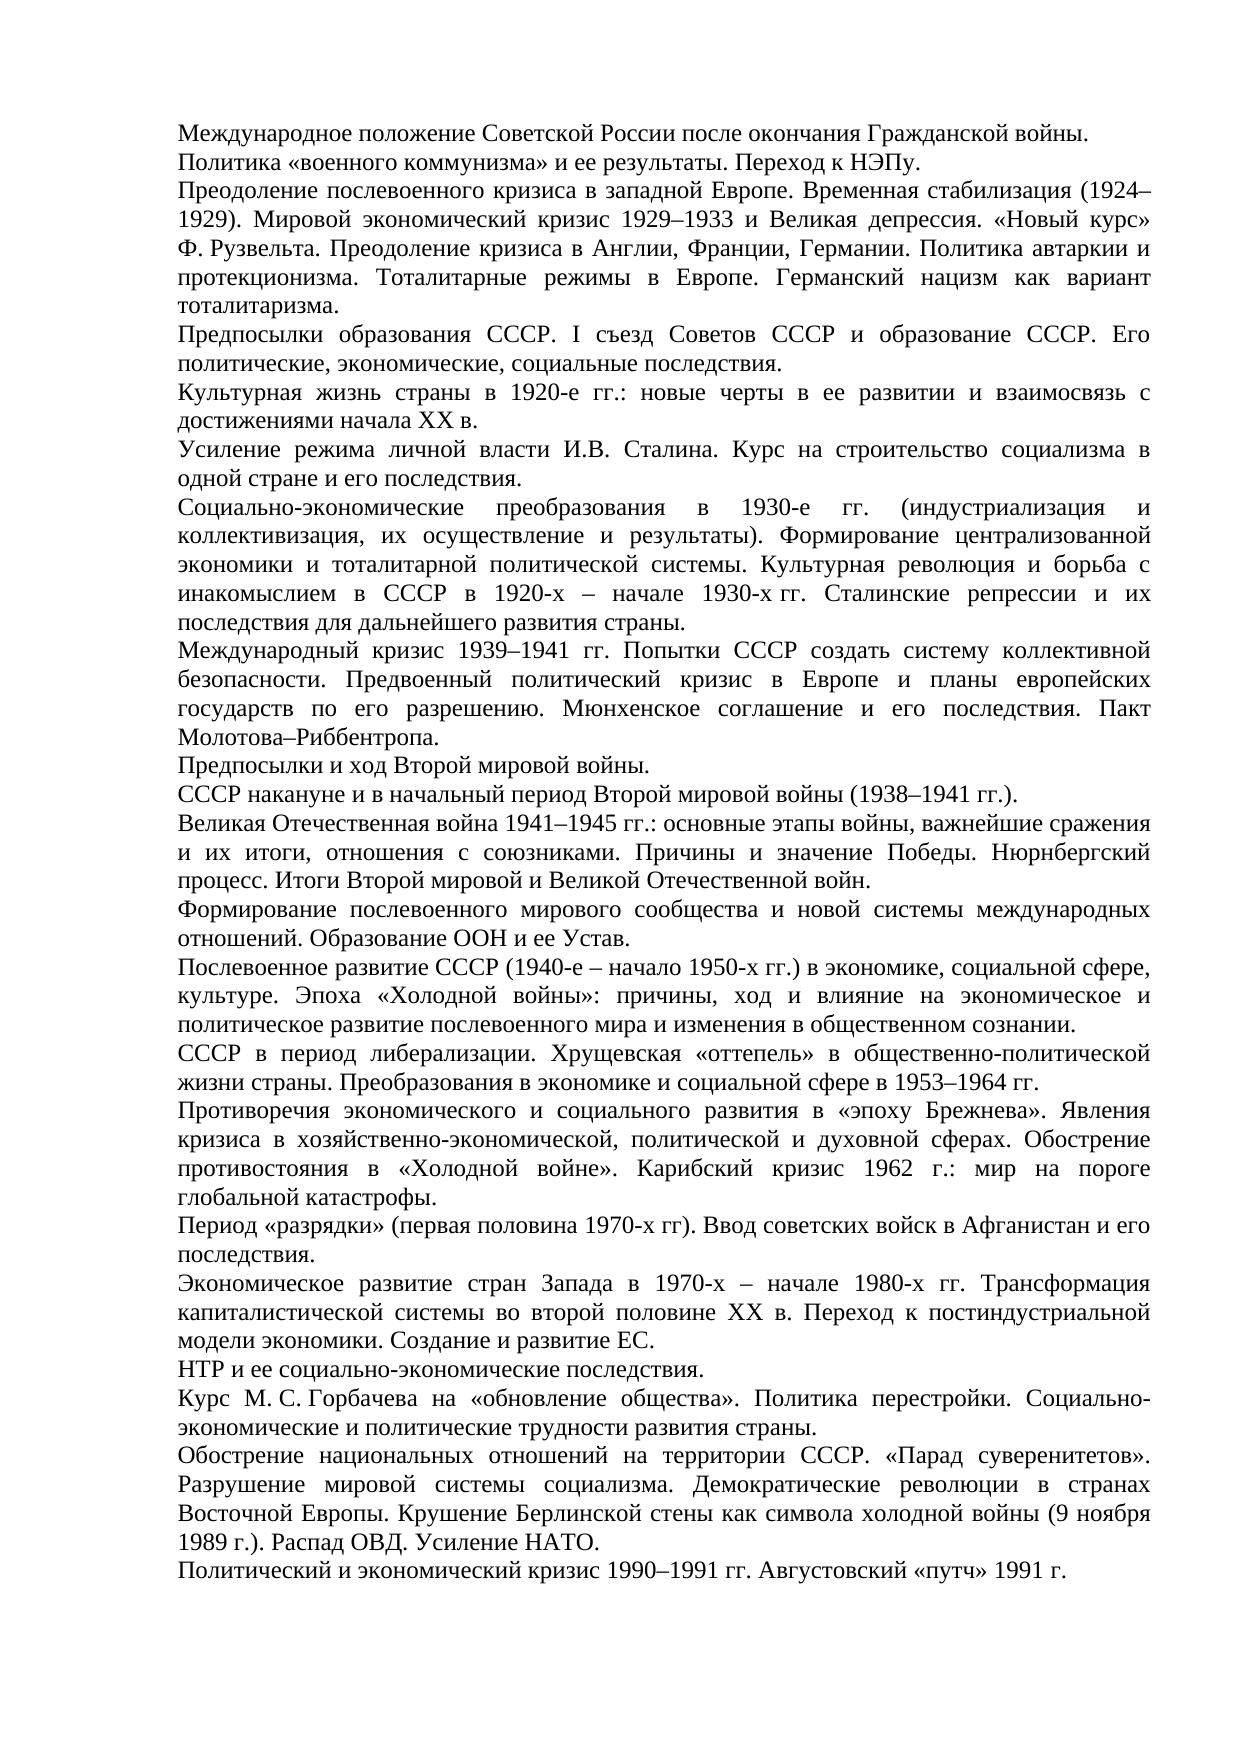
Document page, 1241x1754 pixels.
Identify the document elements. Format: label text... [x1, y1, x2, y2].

text Экономическое развитие стран Запада в 1970-х – начале 1980-х гг. Трансформация капиталистической системы во второй половине XX в. Переход к постиндустриальной модели экономики. Создание и развитие ЕС. [177, 1268, 1152, 1354]
text Международный кризис 1939–1941 гг. Попытки СССР создать систему коллективной безопасности. Предвоенный политический кризис в Европе и планы европейских государств по его разрешению. Мюнхенское соглашение и его последствия. Пакт Молотова–Риббентропа. [177, 636, 1152, 751]
text Курс М. С. Горбачева на «обновление общества». Политика перестройки. Социально-экономические и политические трудности развития страны. [177, 1383, 1152, 1441]
text Период «разрядки» (первая половина 1970-х гг). Ввод советских войск в Афганистан и его последствия. [177, 1211, 1152, 1268]
text Предпосылки образования СССР. I съезд Советов СССР и образование СССР. Его политические, экономические, социальные последствия. [177, 319, 1152, 377]
text Усиление режима личной власти И.В. Сталина. Курс на строительство социализма в одной стране и его последствия. [177, 434, 1152, 492]
text Формирование послевоенного мирового сообщества и новой системы международных отношений. Образование ООН и ее Устав. [177, 894, 1152, 952]
text СССР накануне и в начальный период Второй мировой войны (1938–1941 гг.). [177, 779, 1152, 808]
text Преодоление послевоенного кризиса в западной Европе. Временная стабилизация (1924–1929). Мировой экономический кризис 1929–1933 и Великая депрессия. «Новый курс» Ф. Рузвельта. Преодоление кризиса в Англии, Франции, Германии. Политика автаркии и протекционизма. Тоталитарные режимы в Европе. Германский нацизм как вариант тоталитаризма. [177, 176, 1152, 319]
text Политический и экономический кризис 1990–1991 гг. Августовский «путч» 1991 г. [177, 1556, 1152, 1584]
text Предпосылки и ход Второй мировой войны. [177, 751, 1152, 779]
text Культурная жизнь страны в 1920-е гг.: новые черты в ее развитии и взаимосвязь с достижениями начала ХХ в. [177, 377, 1152, 434]
text Политика «военного коммунизма» и ее результаты. Переход к НЭПу. [177, 147, 1152, 176]
text Международное положение Советской России после окончания Гражданской войны. [177, 118, 1152, 147]
text Противоречия экономического и социального развития в «эпоху Брежнева». Явления кризиса в хозяйственно-экономической, политической и духовной сферах. Обострение противостояния в «Холодной войне». Карибский кризис 1962 г.: мир на пороге глобальной катастрофы. [177, 1096, 1152, 1211]
text Обострение национальных отношений на территории СССР. «Парад суверенитетов». Разрушение мировой системы социализма. Демократические революции в странах Восточной Европы. Крушение Берлинской стены как символа холодной войны (9 ноября 1989 г.). Распад ОВД. Усиление НАТО. [177, 1441, 1152, 1556]
text СССР в период либерализации. Хрущевская «оттепель» в общественно-политической жизни страны. Преобразования в экономике и социальной сфере в 1953–1964 гг. [177, 1038, 1152, 1096]
text Великая Отечественная война 1941–1945 гг.: основные этапы войны, важнейшие сражения и их итоги, отношения с союзниками. Причины и значение Победы. Нюрнбергский процесс. Итоги Второй мировой и Великой Отечественной войн. [177, 808, 1152, 894]
text НТР и ее социально-экономические последствия. [177, 1354, 1152, 1383]
text Послевоенное развитие СССР (1940-е – начало 1950-х гг.) в экономике, социальной сфере, культуре. Эпоха «Холодной войны»: причины, ход и влияние на экономическое и политическое развитие послевоенного мира и изменения в общественном сознании. [177, 952, 1152, 1038]
text Социально-экономические преобразования в 1930-е гг. (индустриализация и коллективизация, их осуществление и результаты). Формирование централизованной экономики и тоталитарной политической системы. Культурная революция и борьба с инакомыслием в СССР в 1920-х – начале 1930-х гг. Сталинские репрессии и их последствия для дальнейшего развития страны. [177, 492, 1152, 636]
